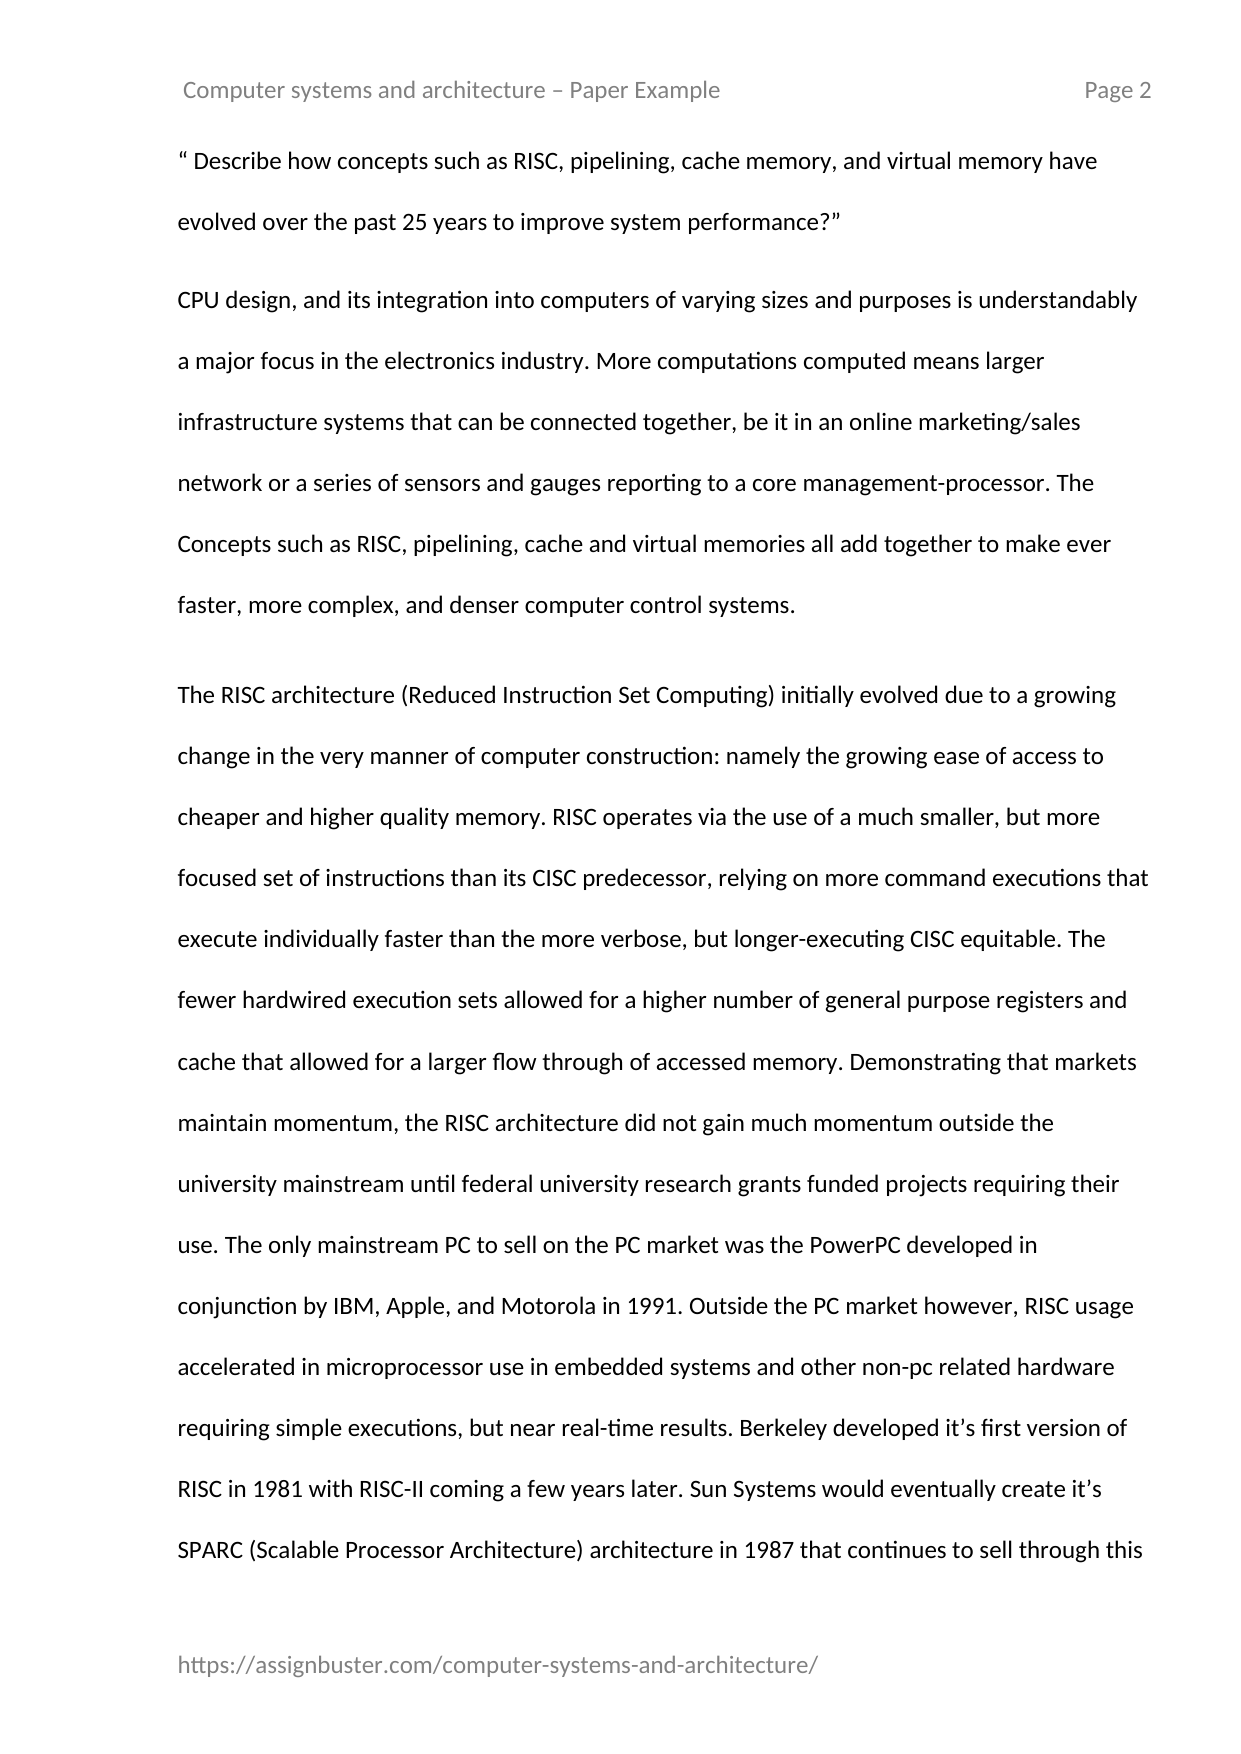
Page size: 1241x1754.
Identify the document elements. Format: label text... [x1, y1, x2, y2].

text “ Describe how concepts such as RISC, pipelining, cache memory, and virtual memory have evolved over the past 25 years to improve system performance?” [177, 145, 1152, 237]
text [177, 679, 1152, 1564]
text CPU design, and its integration into computers of varying sizes and purposes is understandably a major focus in the electronics industry. More computations computed means larger infrastructure systems that can be connected together, be it in an online marketing/sales network or a series of sensors and gauges reporting to a core management-processor. The Concepts such as RISC, pipelining, cache and virtual memories all add together to make ever faster, more complex, and denser computer control systems. [177, 284, 1152, 619]
